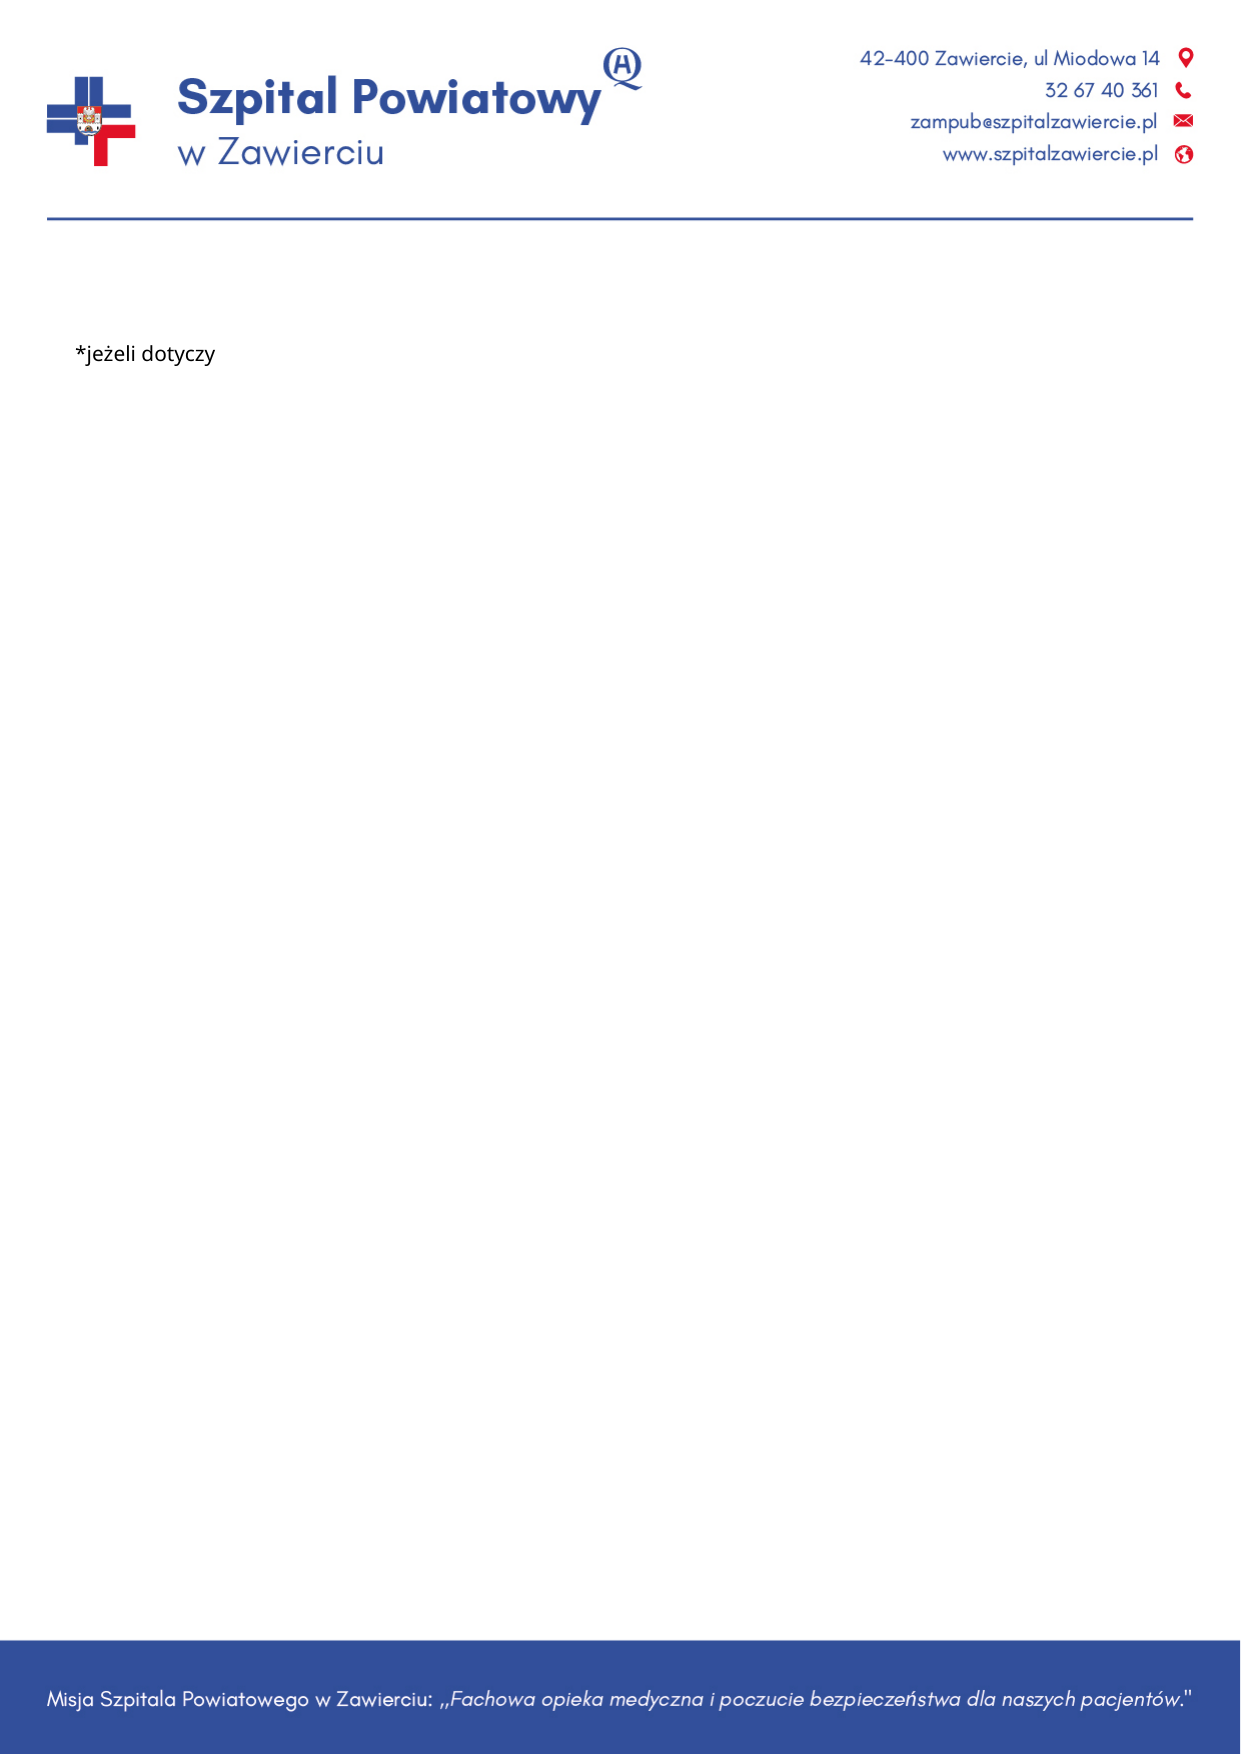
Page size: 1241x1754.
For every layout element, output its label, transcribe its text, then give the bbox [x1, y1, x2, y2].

picture [0, 0, 1241, 1754]
text *jeżeli dotyczy [75, 339, 1165, 367]
